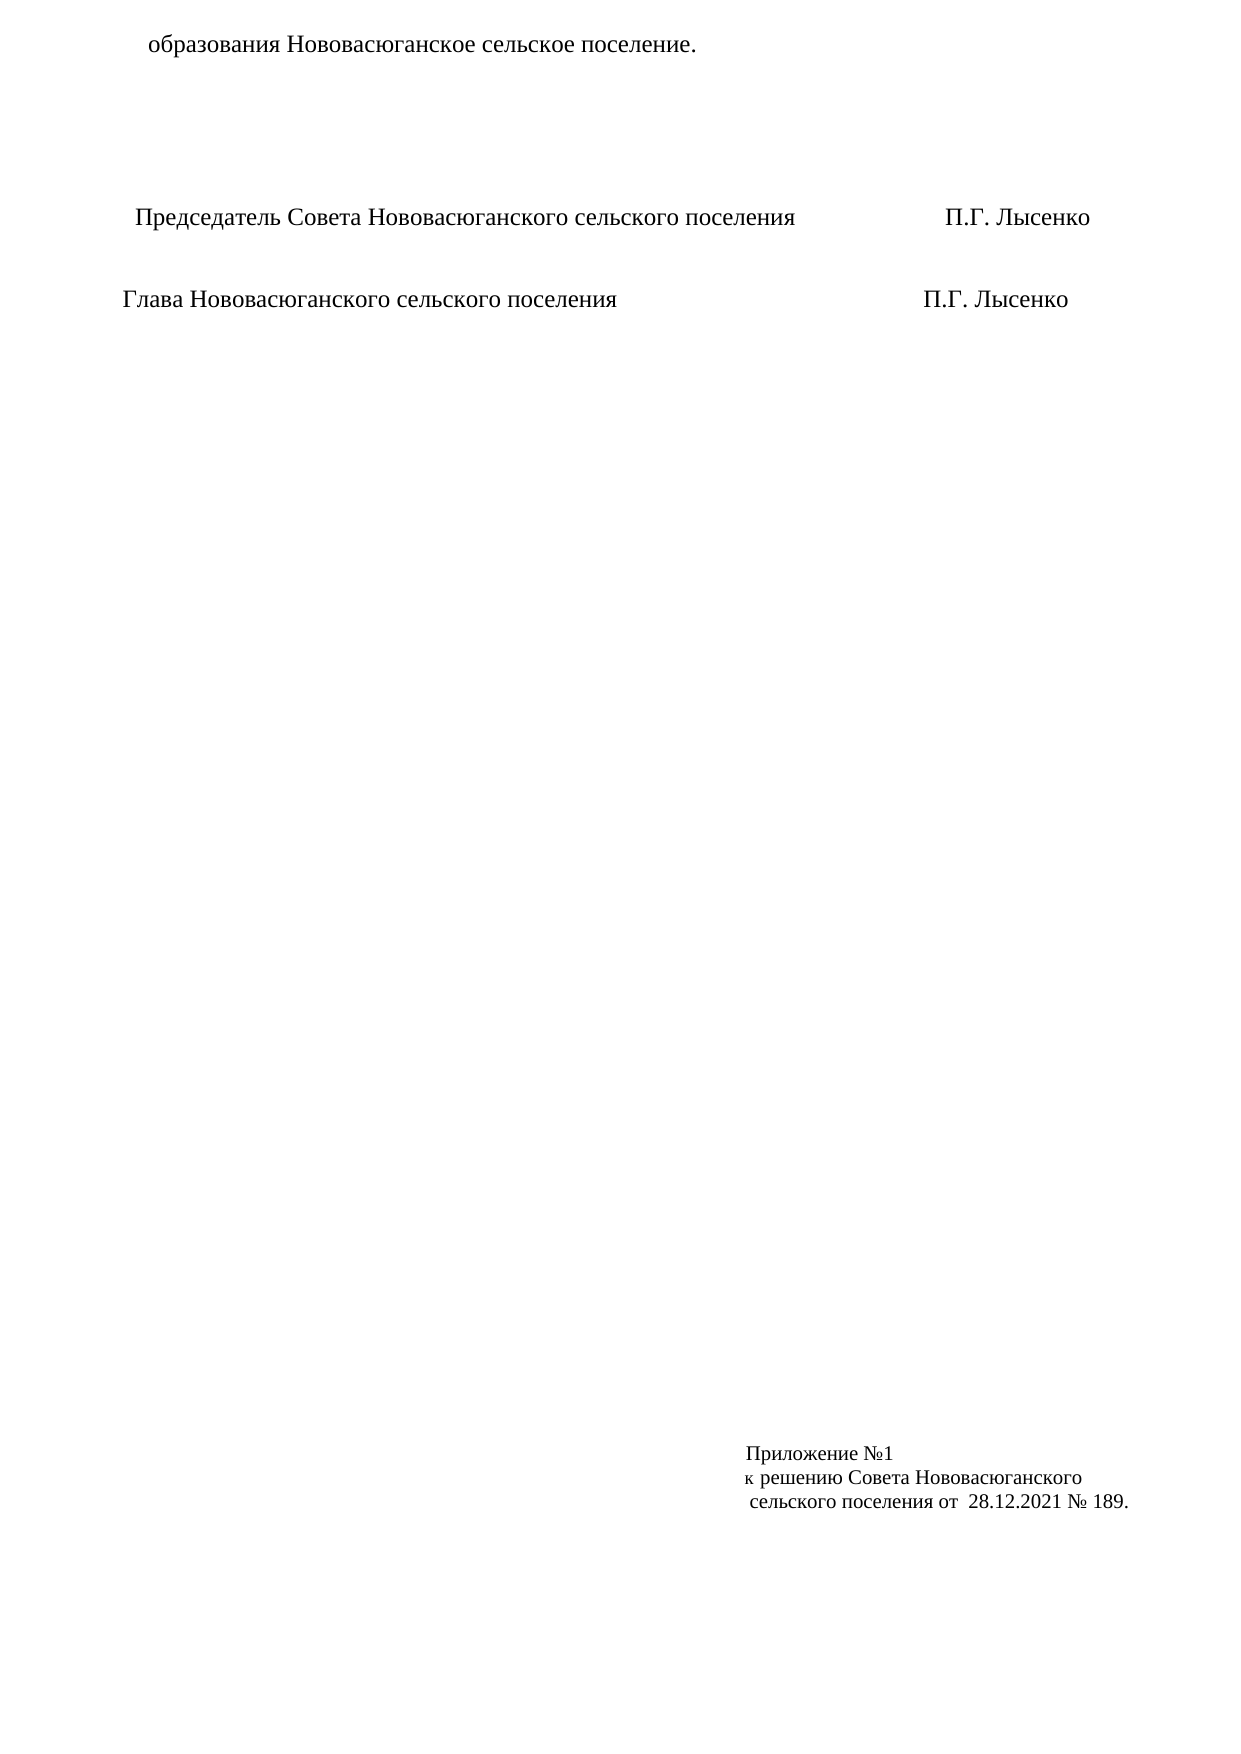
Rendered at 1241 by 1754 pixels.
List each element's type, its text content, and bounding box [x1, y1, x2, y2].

text Глава Нововасюганского сельского поселения П.Г. Лысенко [103, 284, 1181, 312]
title сельского поселения от 28.12.2021 № 189. [103, 1489, 1181, 1513]
text Председатель Совета Нововасюганского сельского поселения П.Г. Лысенко [103, 202, 1181, 231]
text образования Нововасюганское сельское поселение. [103, 29, 1181, 58]
title к решению Совета Нововасюганского [103, 1465, 1181, 1489]
title Приложение №1 [103, 1441, 1181, 1465]
